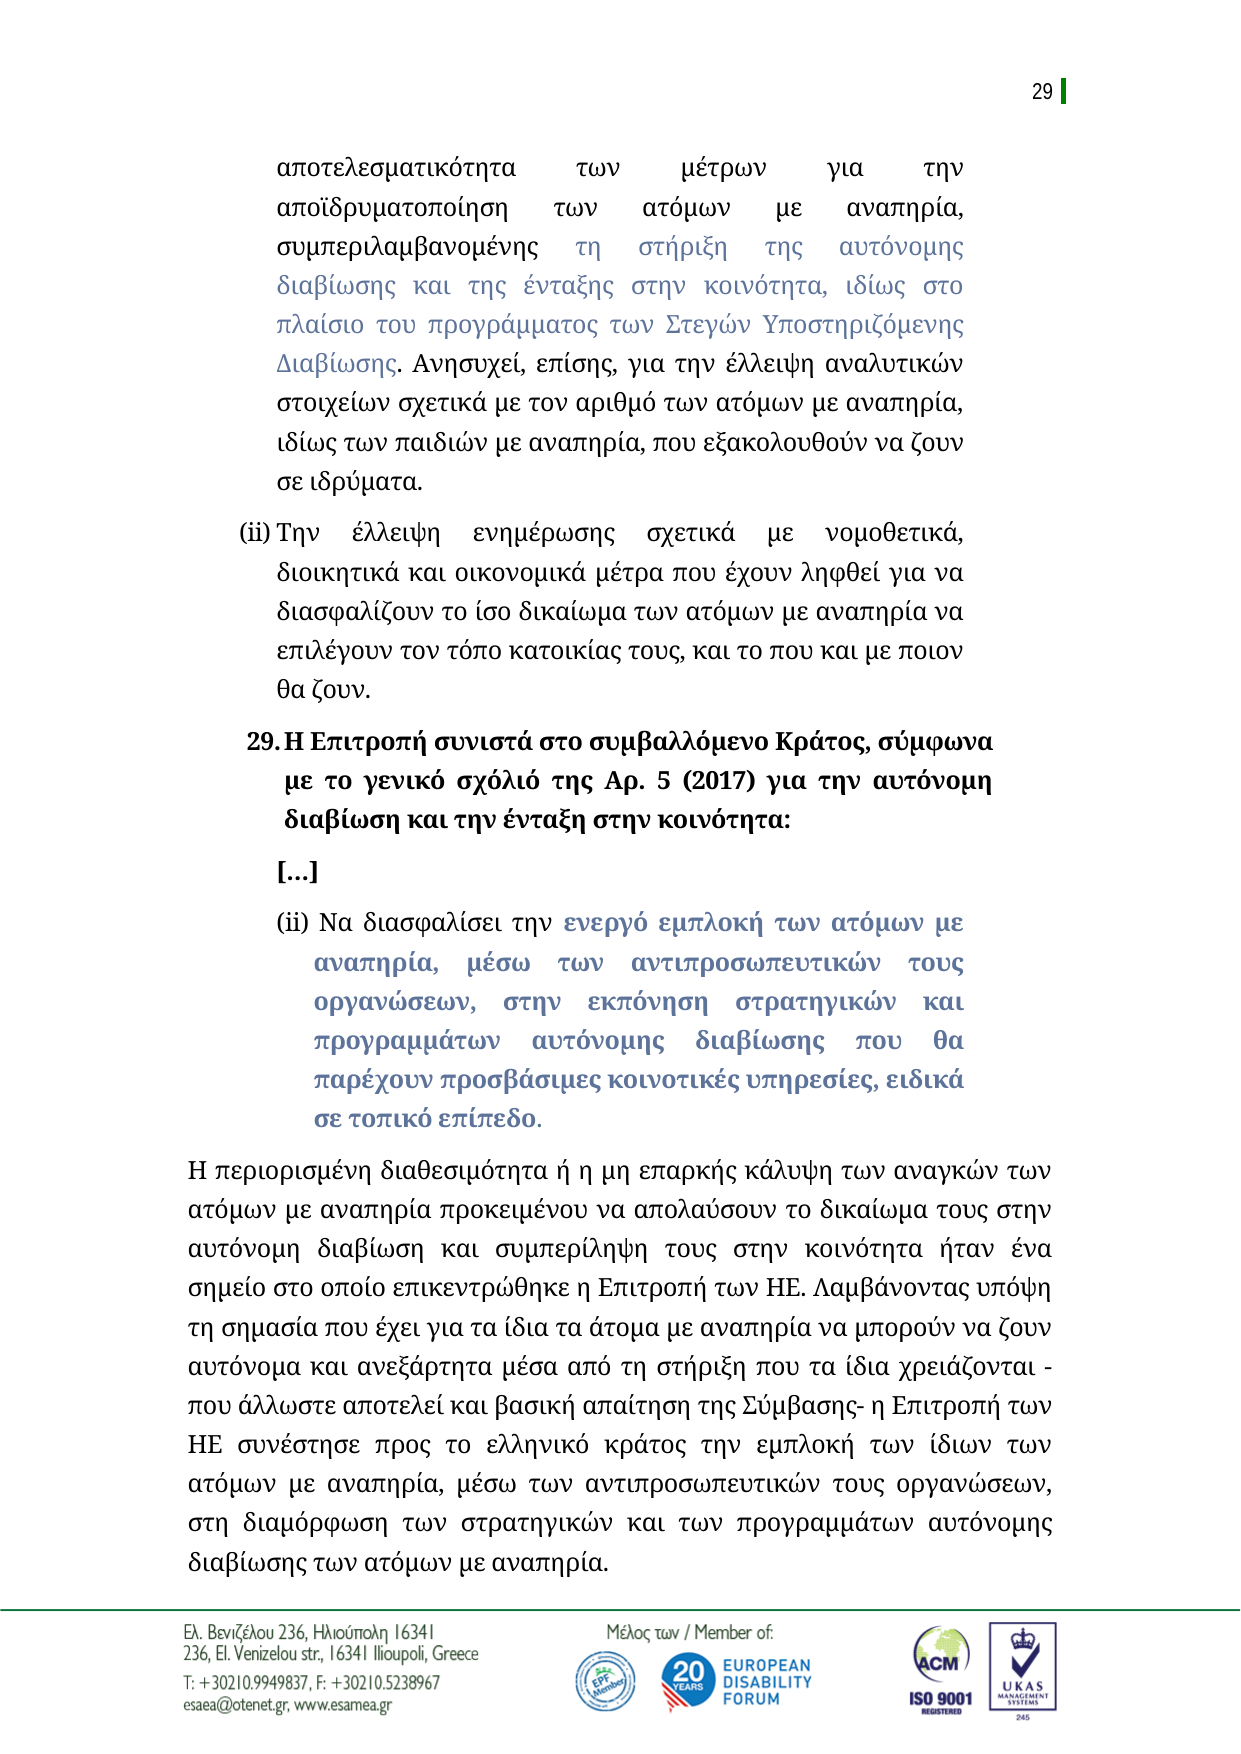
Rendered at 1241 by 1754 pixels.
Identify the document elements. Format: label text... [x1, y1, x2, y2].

text Η περιορισμένη διαθεσιμότητα ή η μη επαρκής κάλυψη των αναγκών των ατόμων με αναπηρία προκειμένου να απολαύσουν το δικαίωμα τους στην αυτόνομη διαβίωση και συμπερίληψη τους στην κοινότητα ήταν ένα σημείο στο οποίο επικεντρώθηκε η Επιτροπή των ΗΕ. Λαμβάνοντας υπόψη τη σημασία που έχει για τα ίδια τα άτομα με αναπηρία να μπορούν να ζουν αυτόνομα και ανεξάρτητα μέσα από τη στήριξη που τα ίδια χρειάζονται -που άλλωστε αποτελεί και βασική απαίτηση της Σύμβασης- η Επιτροπή των ΗΕ συνέστησε προς το ελληνικό κράτος την εμπλοκή των ίδιων των ατόμων με αναπηρία, μέσω των αντιπροσωπευτικών τους οργανώσεων, στη διαμόρφωση των στρατηγικών και των προγραμμάτων αυτόνομης διαβίωσης των ατόμων με αναπηρία. [187, 1152, 1053, 1578]
text (ii) Να διασφαλίσει την ενεργό εμπλοκή των ατόμων με αναπηρία, μέσω των αντιπροσωπευτικών τους οργανώσεων, στην εκπόνηση στρατηγικών και προγραμμάτων αυτόνομης διαβίωσης που θα παρέχουν προσβάσιμες κοινοτικές υπηρεσίες, ειδικά σε τοπικό επίπεδο. [276, 905, 964, 1135]
list Την έλλειψη ενημέρωσης σχετικά με νομοθετικά, διοικητικά και οικονομικά μέτρα που έχουν ληφθεί για να διασφαλίζουν το ίσο δικαίωμα των ατόμων με αναπηρία να επιλέγουν τον τόπο κατοικίας τους, και το που και με ποιον θα ζουν. [239, 515, 964, 706]
list Η Επιτροπή συνιστά στο συμβαλλόμενο Κράτος, σύμφωνα με το γενικό σχόλιό της Αρ. 5 (2017) για την αυτόνομη διαβίωση και την ένταξη στην κοινότητα: [247, 723, 994, 836]
list […] [276, 853, 964, 887]
picture [0, 1596, 1241, 1754]
